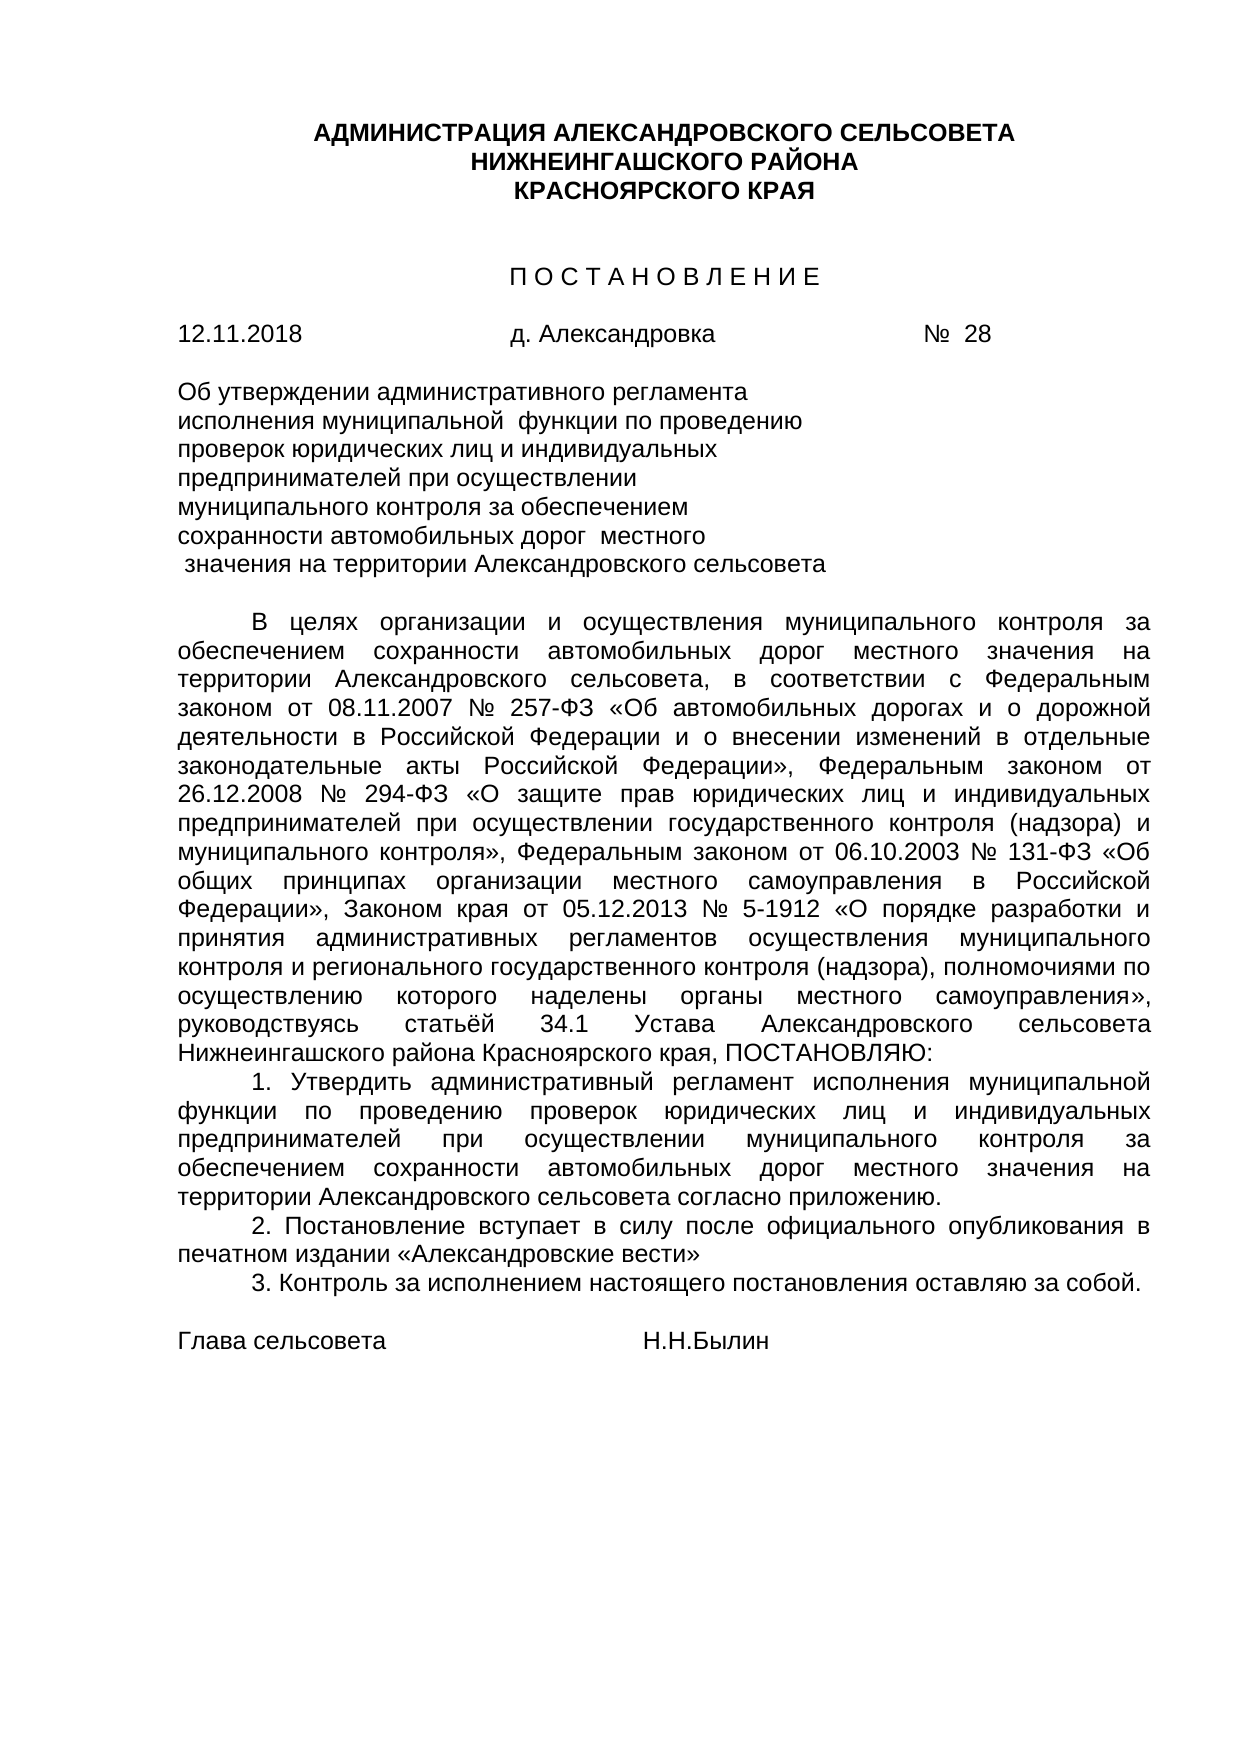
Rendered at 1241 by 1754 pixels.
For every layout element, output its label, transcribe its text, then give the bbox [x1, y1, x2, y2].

title муниципального контроля за обеспечением [177, 492, 1152, 521]
subtitle П О С Т А Н О В Л Е Н И Е [177, 262, 1152, 291]
text КРАСНОЯРСКОГО КРАЯ [177, 176, 1152, 204]
title значения на территории Александровского сельсовета [177, 549, 1152, 578]
text НИЖНЕИНГАШСКОГО РАЙОНА [177, 147, 1152, 176]
title исполнения муниципальной функции по проведению [177, 406, 1152, 434]
text 3. Контроль за исполнением настоящего постановления оставляю за собой. [177, 1268, 1152, 1297]
title сохранности автомобильных дорог местного [177, 521, 1152, 549]
text Глава сельсовета Н.Н.Былин [177, 1326, 1152, 1354]
title Об утверждении административного регламента [177, 377, 1152, 406]
text 2. Постановление вступает в силу после официального опубликования в печатном издании «Александровские вести» [177, 1211, 1152, 1268]
title предпринимателей при осуществлении [177, 463, 1152, 492]
title 1. Утвердить административный регламент исполнения муниципальной функции по проведению проверок юридических лиц и индивидуальных предпринимателей при осуществлении муниципального контроля за обеспечением сохранности автомобильных дорог местного значения на территории Александровского сельсовета согласно приложению. [177, 1067, 1152, 1211]
text 12.11.2018 д. Александровка № 28 [177, 319, 1152, 348]
title проверок юридических лиц и индивидуальных [177, 434, 1152, 463]
text АДМИНИСТРАЦИЯ АЛЕКСАНДРОВСКОГО СЕЛЬСОВЕТА [177, 118, 1152, 147]
text В целях организации и осуществления муниципального контроля за обеспечением сохранности автомобильных дорог местного значения на территории Александровского сельсовета, в соответствии с Федеральным законом от 08.11.2007 № 257-ФЗ «Об автомобильных дорогах и о дорожной деятельности в Российской Федерации и о внесении изменений в отдельные законодательные акты Российской Федерации», Федеральным законом от 26.12.2008 № 294-ФЗ «О защите прав юридических лиц и индивидуальных предпринимателей при осуществлении государственного контроля (надзора) и муниципального контроля», Федеральным законом от 06.10.2003 № 131-ФЗ «Об общих принципах организации местного самоуправления в Российской Федерации», Законом края от 05.12.2013 № 5-1912 «О порядке разработки и принятия административных регламентов осуществления муниципального контроля и регионального государственного контроля (надзора), полномочиями по осуществлению которого наделены органы местного самоуправления», руководствуясь статьёй 34.1 Устава Александровского сельсовета Нижнеингашского района Красноярского края, ПОСТАНОВЛЯЮ: [177, 607, 1152, 1067]
